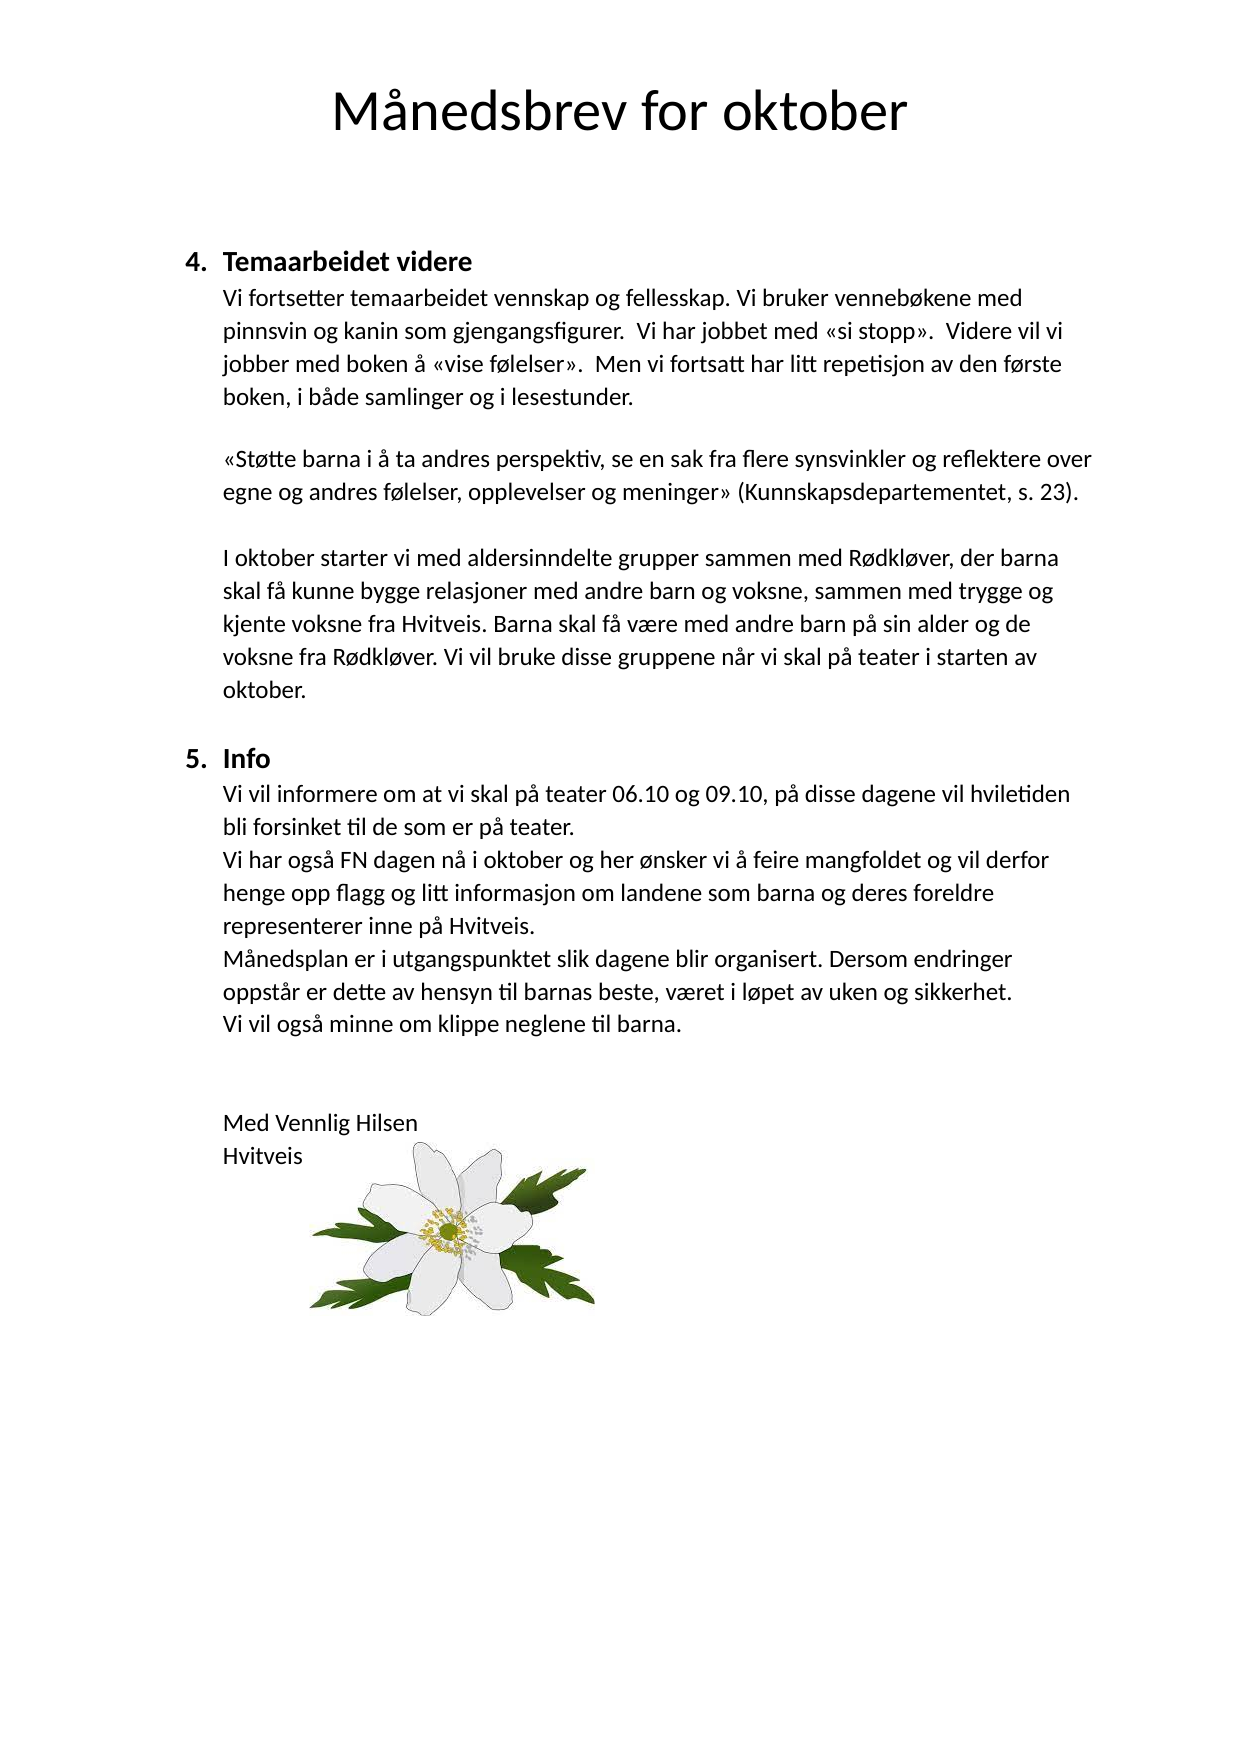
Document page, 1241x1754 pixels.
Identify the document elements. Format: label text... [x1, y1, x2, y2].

list I oktober starter vi med aldersinndelte grupper sammen med Rødkløver, der barna skal få kunne bygge relasjoner med andre barn og voksne, sammen med trygge og kjente voksne fra Hvitveis. Barna skal få være med andre barn på sin alder og de voksne fra Rødkløver. Vi vil bruke disse gruppene når vi skal på teater i starten av oktober. [223, 542, 1093, 704]
list «Støtte barna i å ta andres perspektiv, se en sak fra flere synsvinkler og reflektere over egne og andres følelser, opplevelser og meninger» (Kunnskapsdepartementet, s. 23). [223, 443, 1093, 507]
list Vi fortsetter temaarbeidet vennskap og fellesskap. Vi bruker vennebøkene med pinnsvin og kanin som gjengangsfigurer. Vi har jobbet med «si stopp». Videre vil vi jobber med boken å «vise følelser». Men vi fortsatt har litt repetisjon av den første boken, i både samlinger og i lesestunder. [223, 282, 1093, 441]
list Temaarbeidet videre [185, 243, 1093, 279]
list Med Vennlig Hilsen [223, 1107, 1093, 1138]
list Info [185, 740, 1093, 775]
list Vi har også FN dagen nå i oktober og her ønsker vi å feire mangfoldet og vil derfor henge opp flagg og litt informasjon om landene som barna og deres foreldre representerer inne på Hvitveis. [223, 844, 1093, 940]
list Månedsplan er i utgangspunktet slik dagene blir organisert. Dersom endringer oppstår er dette av hensyn til barnas beste, været i løpet av uken og sikkerhet. [223, 943, 1093, 1006]
list Vi vil informere om at vi skal på teater 06.10 og 09.10, på disse dagene vil hviletiden bli forsinket til de som er på teater. [223, 778, 1093, 842]
picture [309, 1142, 595, 1316]
list Hvitveis [223, 1140, 1093, 1171]
list Vi vil også minne om klippe neglene til barna. [223, 1009, 1093, 1039]
